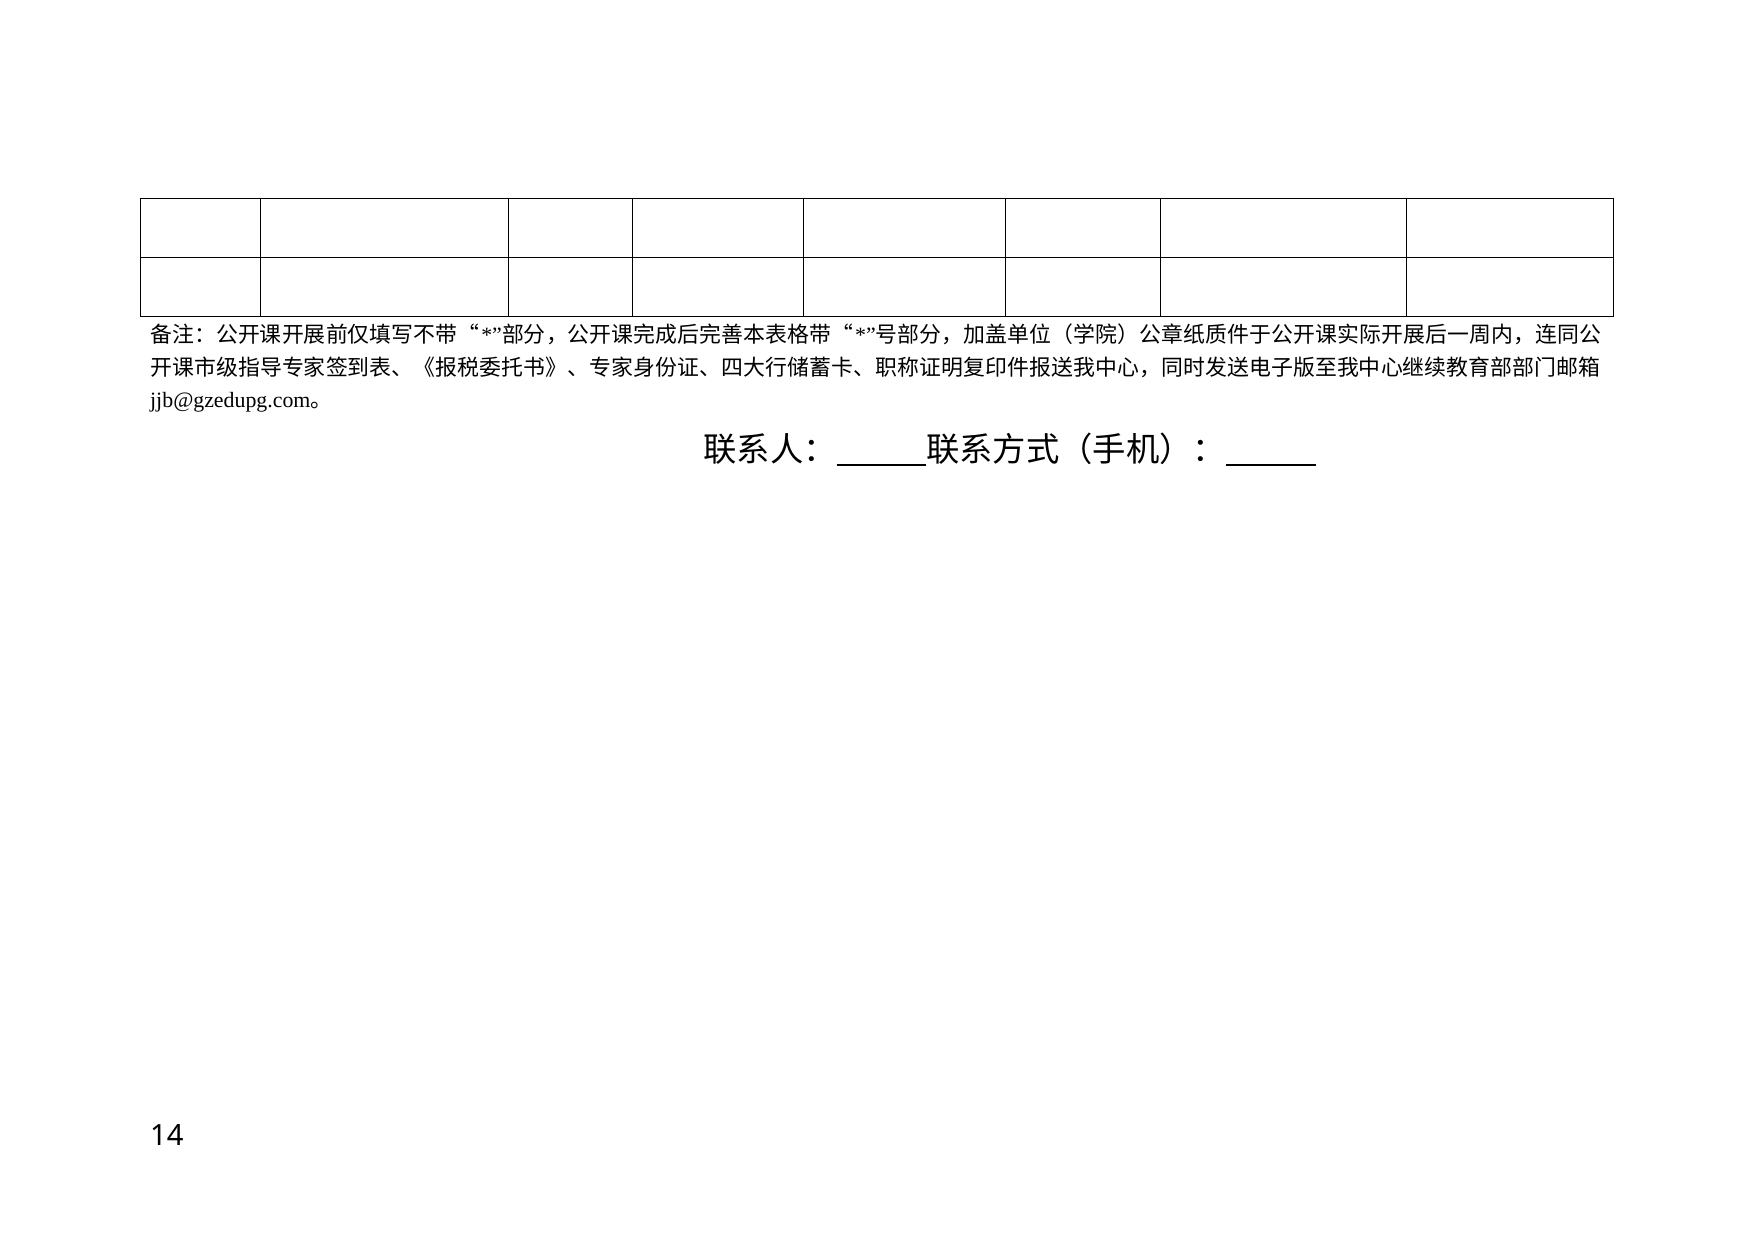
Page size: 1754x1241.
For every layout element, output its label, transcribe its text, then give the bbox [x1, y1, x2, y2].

table_cell [1161, 258, 1406, 316]
table_cell [141, 199, 260, 257]
table_cell [261, 199, 508, 257]
table_cell [1006, 258, 1160, 316]
table_cell [1407, 258, 1613, 316]
table_cell [141, 258, 260, 316]
table_cell [1006, 199, 1160, 257]
table_cell [804, 199, 1005, 257]
table_cell [1407, 199, 1613, 257]
text 联系人： 联系方式（手机）： [150, 414, 1604, 479]
table_cell [261, 258, 508, 316]
table_cell [804, 258, 1005, 316]
table_cell [633, 199, 803, 257]
text 备注：公开课开展前仅填写不带“*”部分，公开课完成后完善本表格带“*”号部分，加盖单位（学院）公章纸质件于公开课实际开展后一周内，连同公开课市级指导专家签到表、《报税委托书》、专家身份证、四大行储蓄卡、职称证明复印件报送我中心，同时发送电子版至我中心继续教育部部门邮箱jjb@gzedupg.com。 [150, 317, 1604, 414]
table_cell [509, 258, 632, 316]
table_cell [633, 258, 803, 316]
table_cell [1161, 199, 1406, 257]
table_cell [509, 199, 632, 257]
